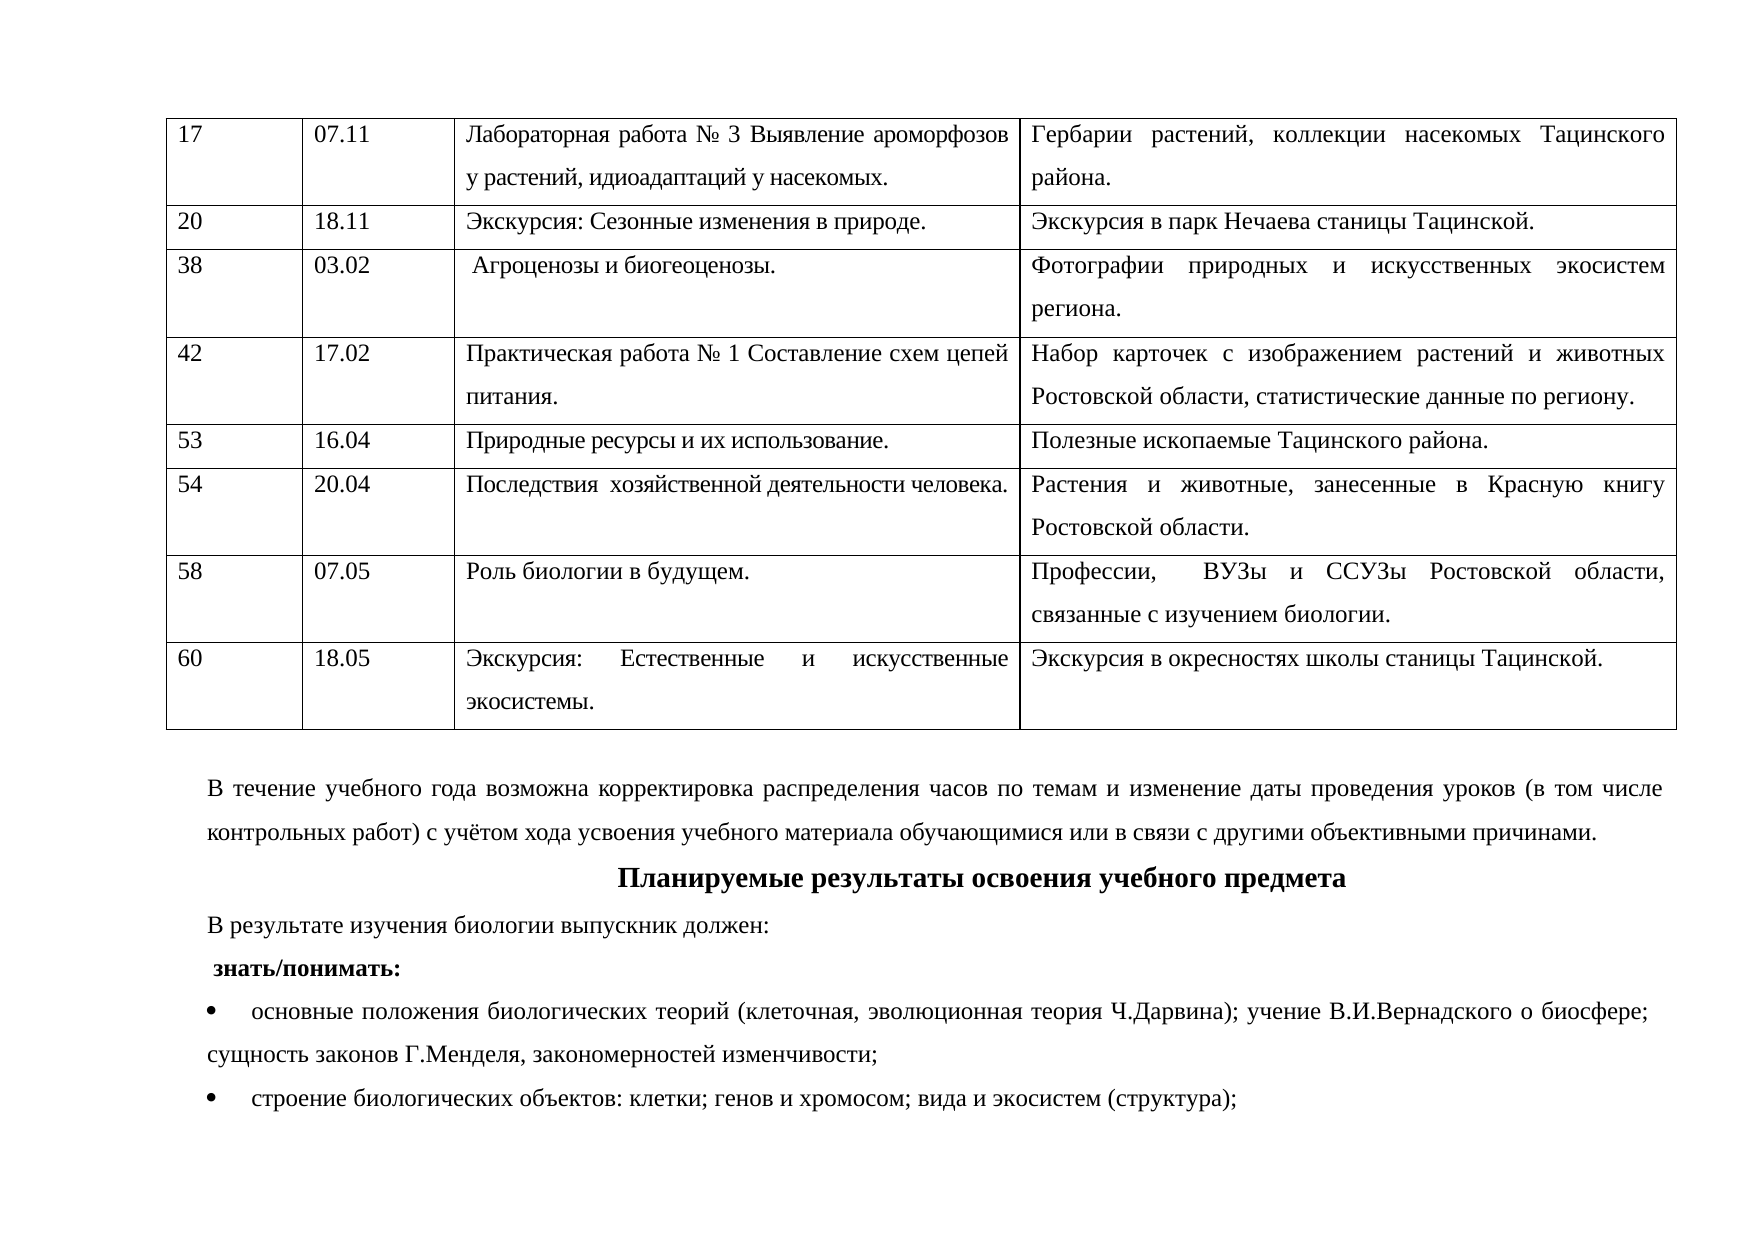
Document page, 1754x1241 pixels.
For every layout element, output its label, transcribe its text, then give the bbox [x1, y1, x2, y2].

table_cell 17.02 [303, 338, 454, 424]
table_cell 42 [167, 338, 302, 424]
table_cell Лабораторная работа № 3 Выявление ароморфозов у растений, идиоадаптаций у насекомых. [455, 119, 1019, 205]
table_cell Природные ресурсы и их использование. [455, 425, 1019, 468]
table_cell 17 [167, 119, 302, 205]
table_cell Полезные ископаемые Тацинского района. [1021, 425, 1676, 468]
table_cell 03.02 [303, 250, 454, 337]
table_cell 07.11 [303, 119, 454, 205]
text В результате изучения биологии выпускник должен: [207, 910, 1651, 939]
table_cell 38 [167, 250, 302, 337]
table_cell Экскурсия: Сезонные изменения в природе. [455, 206, 1019, 249]
table_cell 60 [167, 643, 302, 729]
table_cell 16.04 [303, 425, 454, 468]
table_cell 18.11 [303, 206, 454, 249]
table_cell Последствия хозяйственной деятельности человека. [455, 469, 1019, 555]
table_cell Гербарии растений, коллекции насекомых Тацинского района. [1021, 119, 1676, 205]
table_cell 07.05 [303, 556, 454, 642]
table_cell Практическая работа № 1 Составление схем цепей питания. [455, 338, 1019, 424]
table_cell 53 [167, 425, 302, 468]
table_cell Растения и животные, занесенные в Красную книгу Ростовской области. [1021, 469, 1676, 555]
table_cell 58 [167, 556, 302, 642]
text знать/понимать: [207, 953, 1651, 982]
table_cell Набор карточек с изображением растений и животных Ростовской области, статистические данные по региону. [1021, 338, 1676, 424]
list основные положения биологических теорий (клеточная, эволюционная теория Ч.Дарвина); учение В.И.Вернадского о биосфере; сущность законов Г.Менделя, закономерностей изменчивости; [207, 996, 1651, 1068]
table_cell Экскурсия: Естественные и искусственные экосистемы. [455, 643, 1019, 729]
text В течение учебного года возможна корректировка распределения часов по темам и изменение даты проведения уроков (в том числе контрольных работ) с учётом хода усвоения учебного материала обучающимися или в связи с другими объективными причинами. [207, 773, 1665, 845]
table_cell Роль биологии в будущем. [455, 556, 1019, 642]
table_cell 20 [167, 206, 302, 249]
table_cell Экскурсия в окресностях школы станицы Тацинской. [1021, 643, 1676, 729]
list строение биологических объектов: клетки; генов и хромосом; вида и экосистем (структура); [207, 1083, 1651, 1111]
table_cell Фотографии природных и искусственных экосистем региона. [1021, 250, 1676, 337]
table_cell Агроценозы и биогеоценозы. [455, 250, 1019, 337]
table_cell Экскурсия в парк Нечаева станицы Тацинской. [1021, 206, 1676, 249]
table_cell 20.04 [303, 469, 454, 555]
table_cell 18.05 [303, 643, 454, 729]
table_cell 54 [167, 469, 302, 555]
text Планируемые результаты освоения учебного предмета [177, 860, 1665, 893]
table_cell Профессии, ВУЗы и ССУЗы Ростовской области, связанные с изучением биологии. [1021, 556, 1676, 642]
